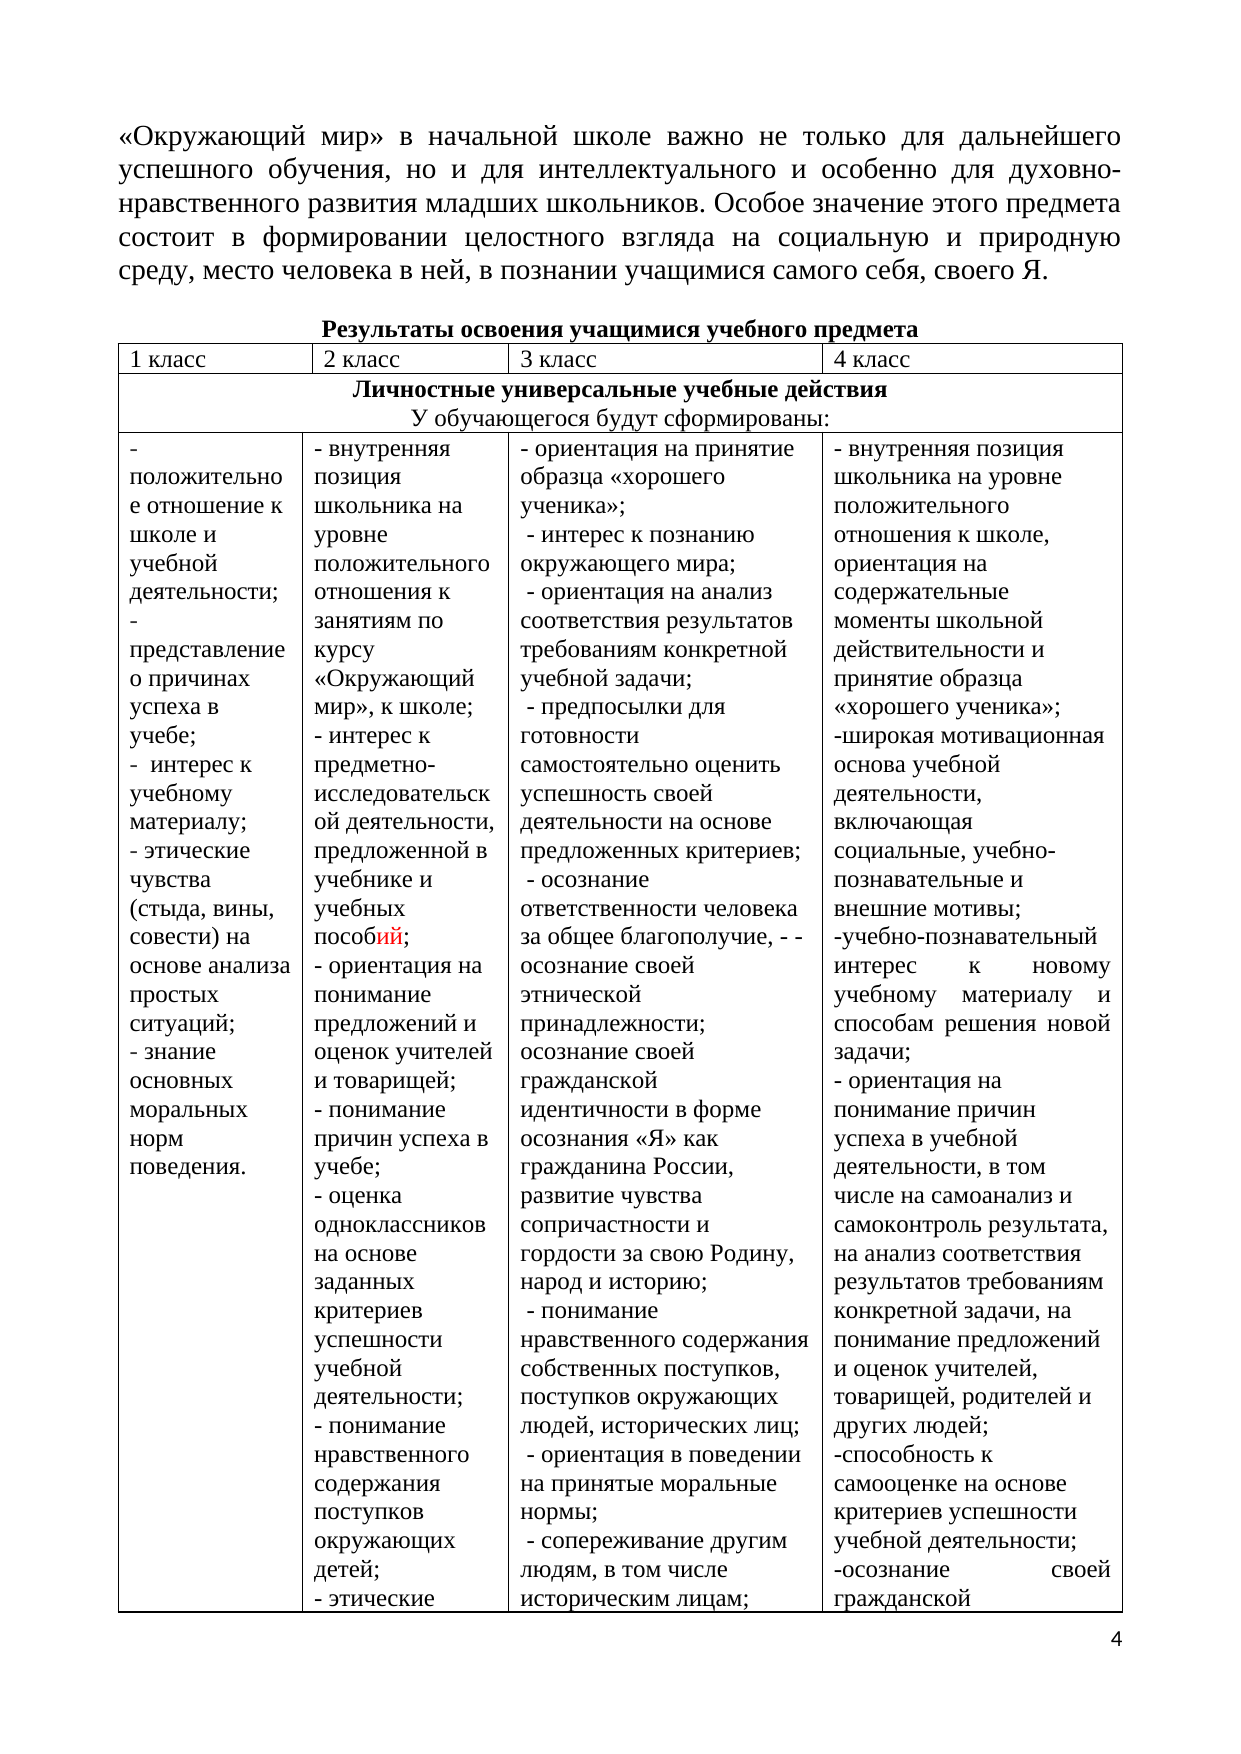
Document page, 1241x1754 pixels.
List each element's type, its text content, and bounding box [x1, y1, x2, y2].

text Результаты освоения учащимися учебного предмета [118, 314, 1122, 343]
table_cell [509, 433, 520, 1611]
table_header 3 класс [509, 344, 822, 373]
table_header 1 класс [119, 344, 312, 373]
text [118, 118, 1122, 286]
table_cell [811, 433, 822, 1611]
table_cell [303, 433, 508, 1611]
table_cell Личностные универсальные учебные действия У обучающегося будут сформированы: [119, 374, 1122, 432]
table_header 2 класс [313, 344, 508, 373]
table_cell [823, 433, 1122, 1611]
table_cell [119, 433, 302, 1611]
table_header 4 класс [823, 344, 1122, 373]
